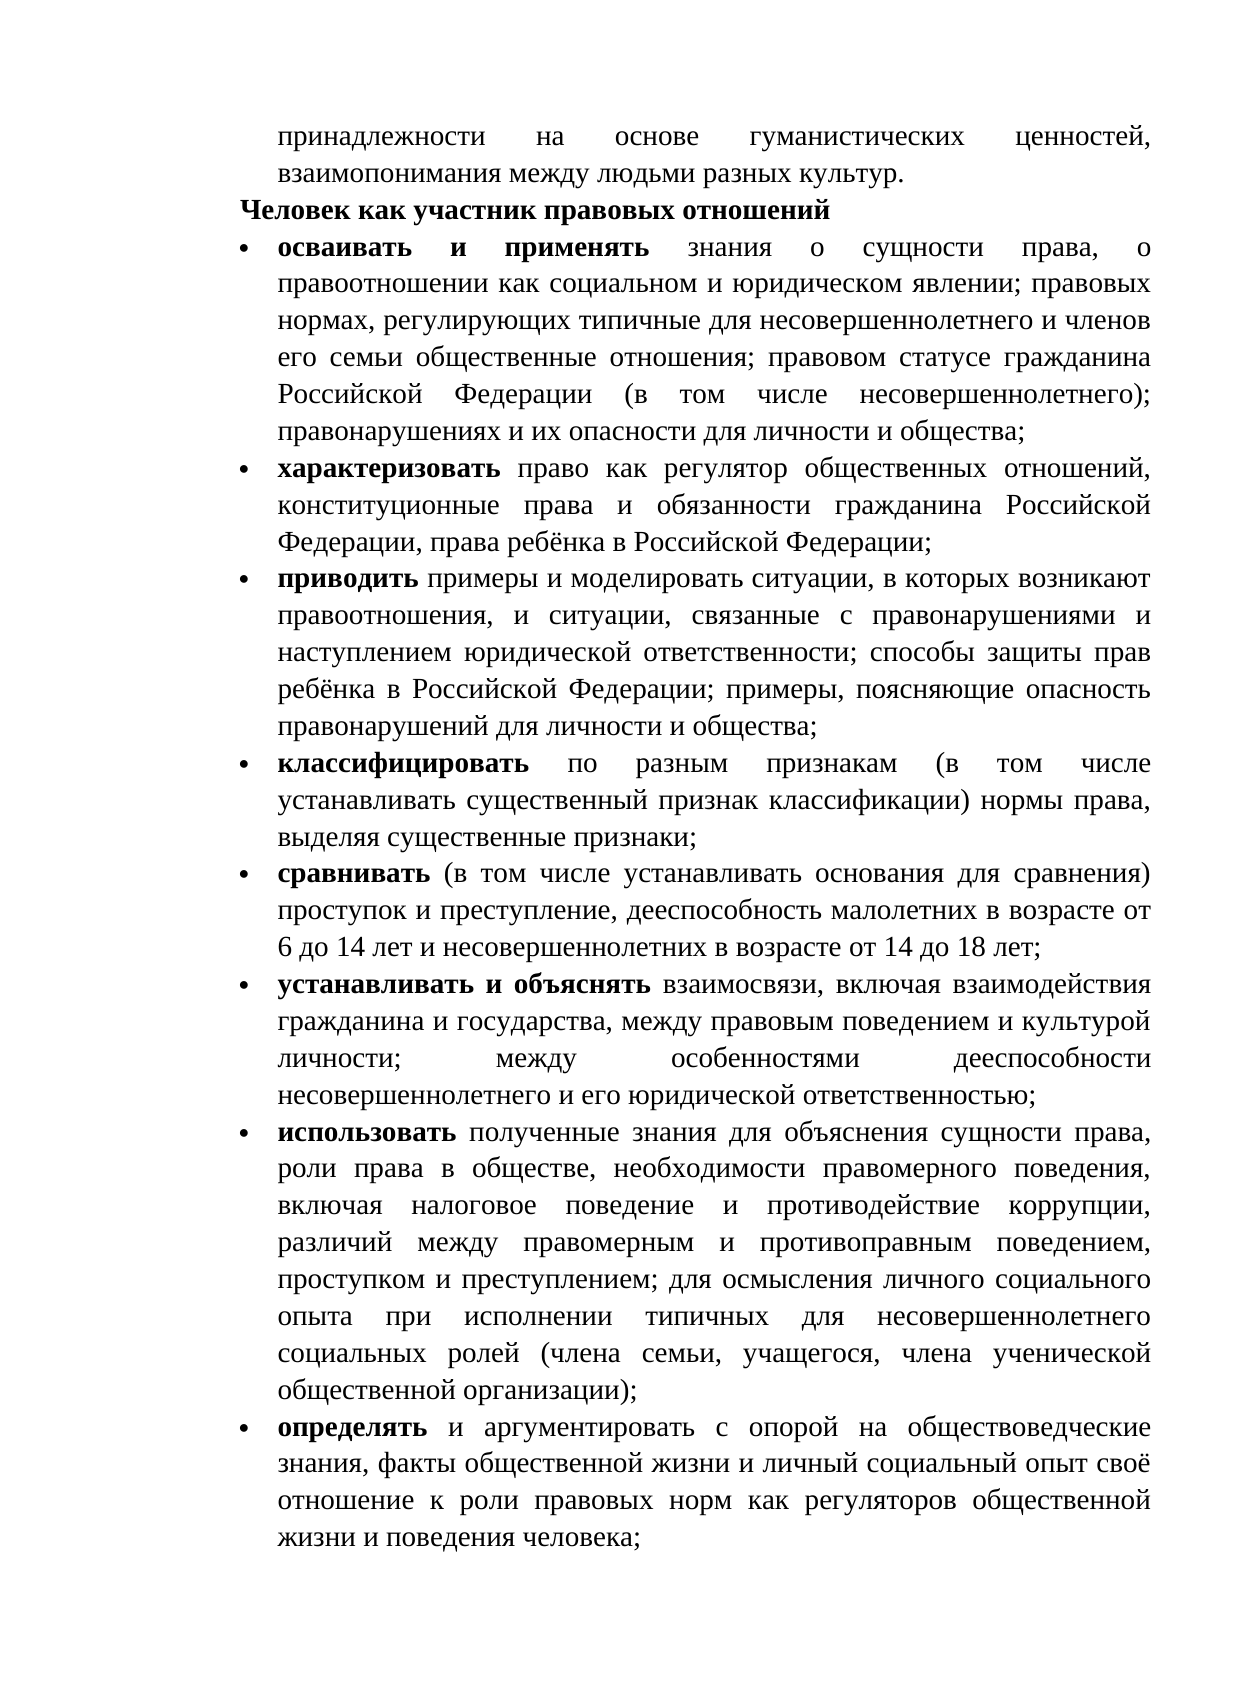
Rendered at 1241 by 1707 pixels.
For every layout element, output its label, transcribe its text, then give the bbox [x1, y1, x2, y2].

list устанавливать и объяснять взаимосвязи, включая взаимодействия гражданина и государства, между правовым поведением и культурой личности; между особенностями дееспособности несовершеннолетнего и его юридической ответственностью; [240, 966, 1152, 1110]
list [240, 118, 1152, 188]
list классифицировать по разным признакам (в том числе устанавливать существенный признак классификации) нормы права, выделяя существенные признаки; [240, 745, 1152, 852]
list осваивать и применять знания о сущности права, о правоотношении как социальном и юридическом явлении; правовых нормах, регулирующих типичные для несовершеннолетнего и членов его семьи общественные отношения; правовом статусе гражданина Российской Федерации (в том числе несовершеннолетнего); правонарушениях и их опасности для личности и общества; [240, 229, 1152, 447]
text Человек как участник правовых отношений [177, 192, 1152, 225]
list характеризовать право как регулятор общественных отношений, конституционные права и обязанности гражданина Российской Федерации, права ребёнка в Российской Федерации; [240, 450, 1152, 557]
list приводить примеры и моделировать ситуации, в которых возникают правоотношения, и ситуации, связанные с правонарушениями и наступлением юридической ответственности; способы защиты прав ребёнка в Российской Федерации; примеры, поясняющие опасность правонарушений для личности и общества; [240, 561, 1152, 742]
list сравнивать (в том числе устанавливать основания для сравнения) проступок и преступление, дееспособность малолетних в возрасте от 6 до 14 лет и несовершеннолетних в возрасте от 14 до 18 лет; [240, 856, 1152, 963]
list определять и аргументировать с опорой на обществоведческие знания, факты общественной жизни и личный социальный опыт своё отношение к роли правовых норм как регуляторов общественной жизни и поведения человека; [240, 1409, 1152, 1553]
list использовать полученные знания для объяснения сущности права, роли права в обществе, необходимости правомерного поведения, включая налоговое поведение и противодействие коррупции, различий между правомерным и противоправным поведением, проступком и преступлением; для осмысления личного социального опыта при исполнении типичных для несовершеннолетнего социальных ролей (члена семьи, учащегося, члена ученической общественной организации); [240, 1114, 1152, 1405]
